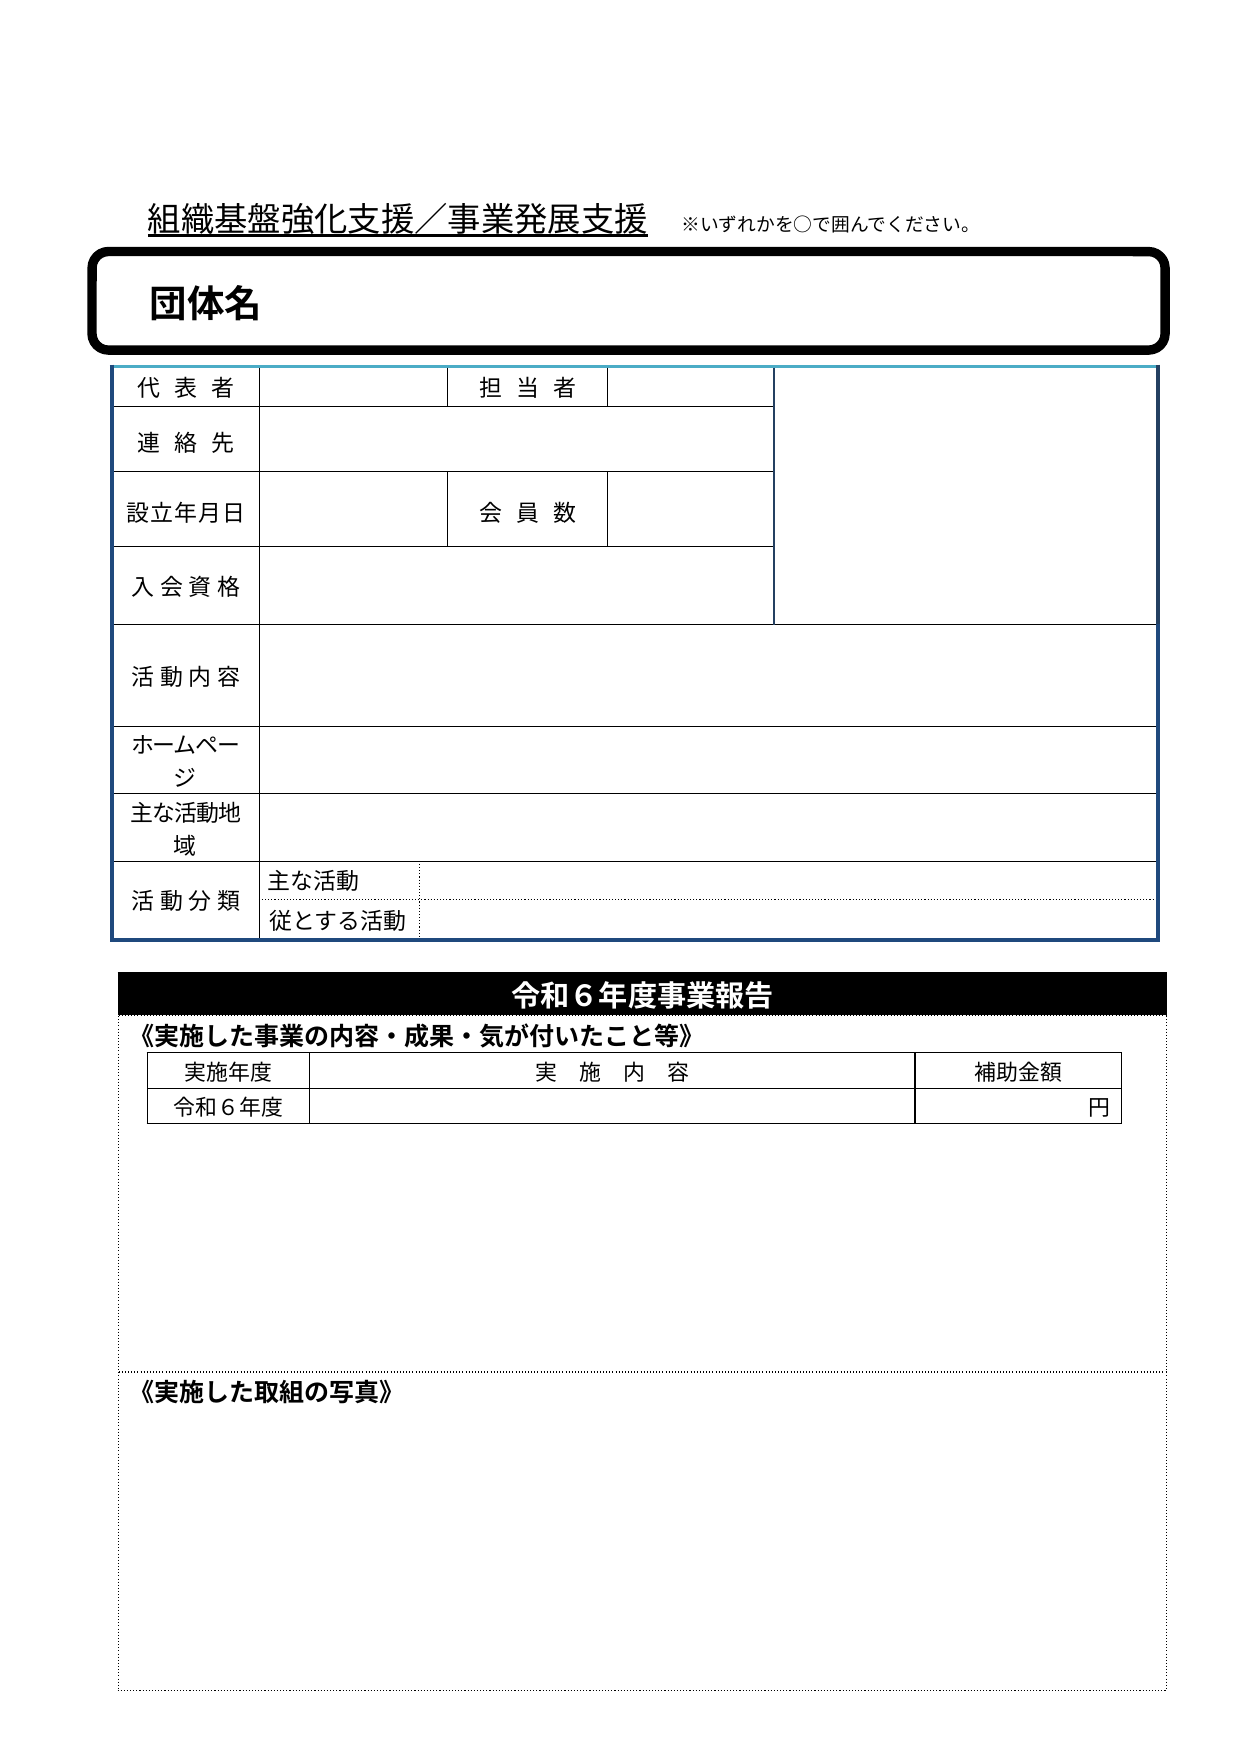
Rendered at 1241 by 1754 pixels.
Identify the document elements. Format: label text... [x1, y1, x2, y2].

table_cell 従とする活動 [260, 899, 419, 938]
table_cell [260, 407, 773, 471]
table_cell [420, 899, 1156, 938]
table_cell 《実施した事業の内容・成果・気が付いたこと等》 [118, 1015, 1167, 1371]
table_cell [260, 727, 1156, 793]
table_cell 会員数 [448, 472, 607, 546]
table_cell 《実施した取組の写真》 [118, 1371, 1167, 1690]
table_header 令和６年度事業報告 [118, 972, 1167, 1015]
table_cell [608, 472, 773, 546]
table_cell 活動分類 [114, 862, 259, 938]
table_header [608, 368, 773, 406]
text 組織基盤強化支援／事業発展支援 ※いずれかを○で囲んでください。 [148, 193, 1122, 241]
table_header [260, 368, 447, 406]
table_header 担当者 [448, 368, 607, 406]
table_header [775, 368, 1156, 624]
table_header 代表者 [114, 368, 259, 406]
table_cell 主な活動 [260, 862, 419, 899]
table_cell 設立年月日 [114, 472, 259, 546]
table_cell [260, 794, 1156, 861]
table_cell 活動内容 [114, 625, 259, 726]
table_cell [260, 625, 1156, 726]
table_cell [260, 547, 773, 624]
table_cell [420, 862, 1156, 899]
table_cell ホームページ [114, 727, 259, 793]
table_cell 主な活動地域 [114, 794, 259, 861]
table_cell 連絡先 [114, 407, 259, 471]
table_cell 入会資格 [114, 547, 259, 624]
table_cell [260, 472, 447, 546]
